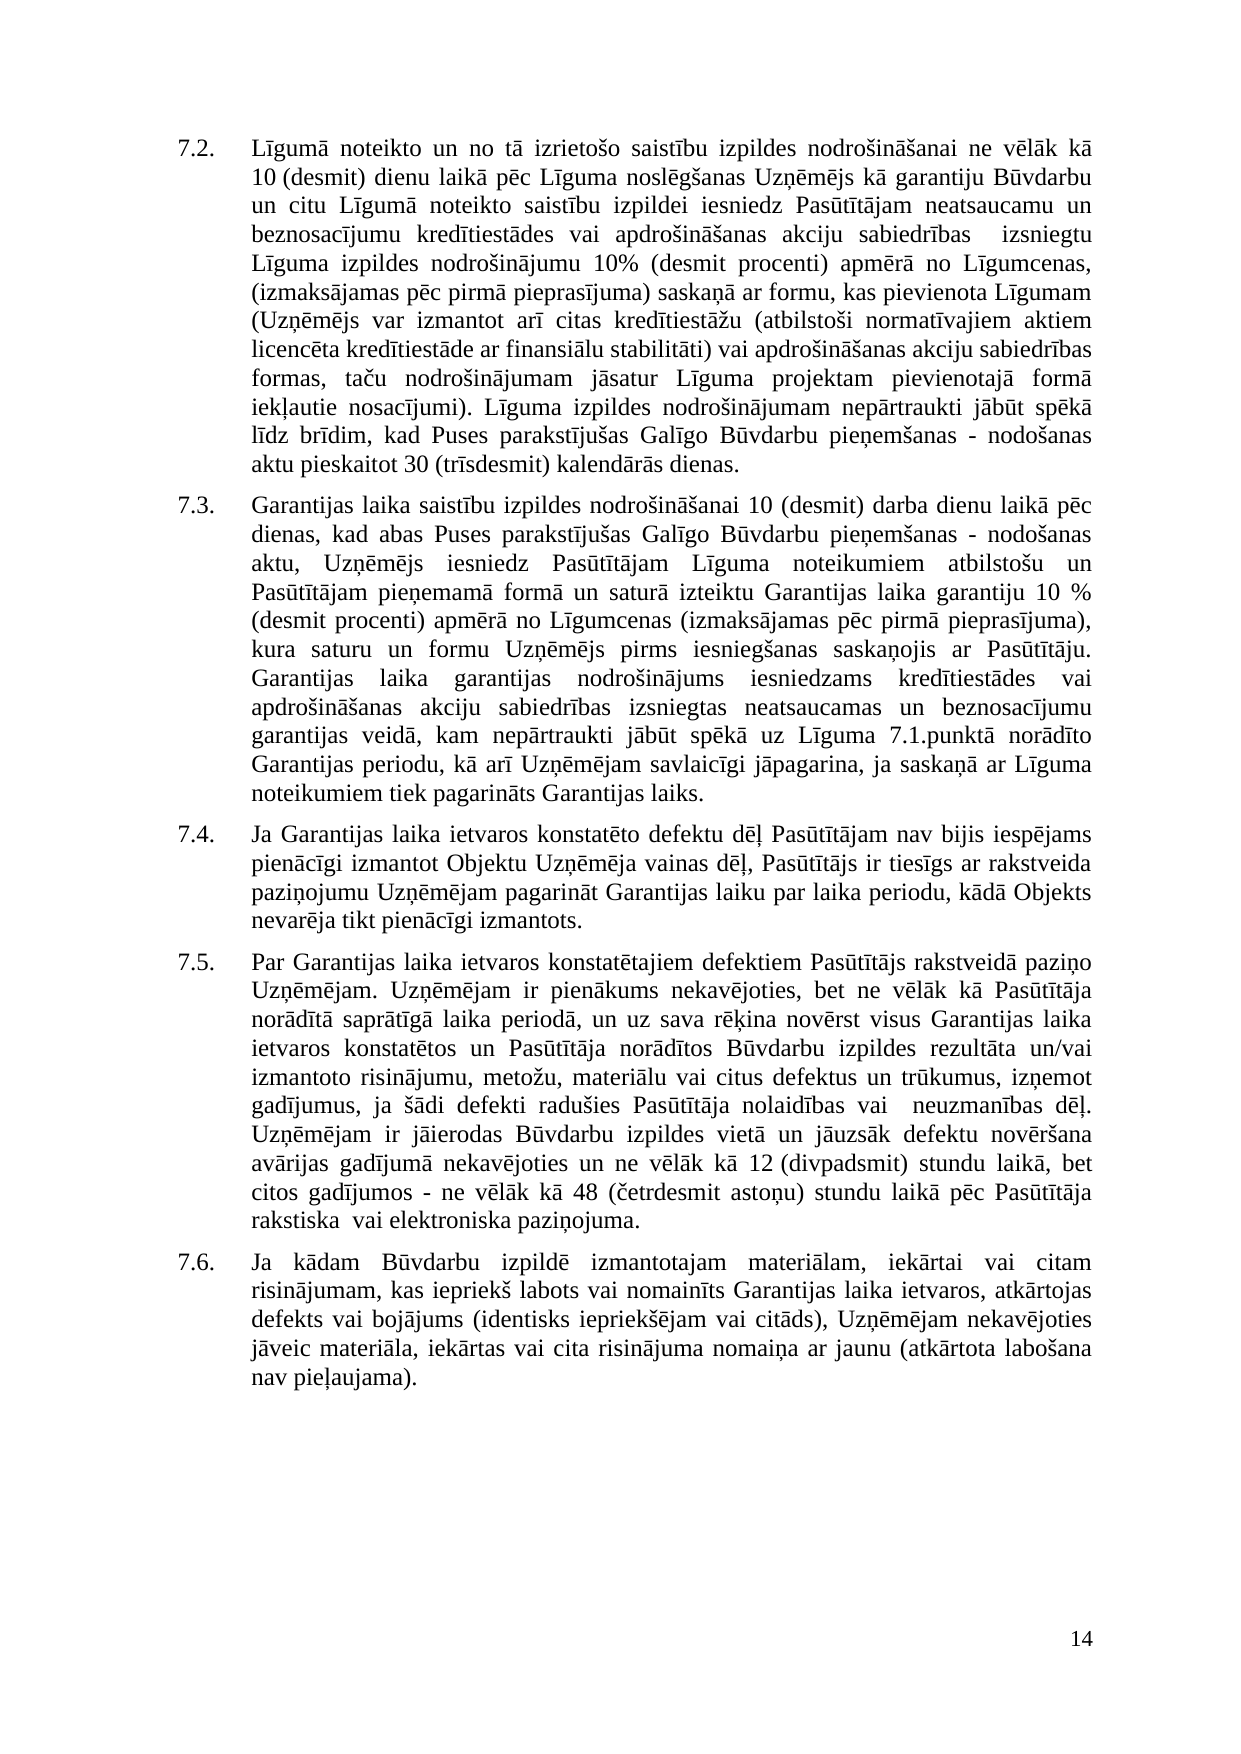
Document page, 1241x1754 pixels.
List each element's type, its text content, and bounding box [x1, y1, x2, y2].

subtitle Par Garantijas laika ietvaros konstatētajiem defektiem Pasūtītājs rakstveidā paziņo Uzņēmējam. Uzņēmējam ir pienākums nekavējoties, bet ne vēlāk kā Pasūtītāja norādītā saprātīgā laika periodā, un uz sava rēķina novērst visus Garantijas laika ietvaros konstatētos un Pasūtītāja norādītos Būvdarbu izpildes rezultāta un/vai izmantoto risinājumu, metožu, materiālu vai citus defektus un trūkumus, izņemot gadījumus, ja šādi defekti radušies Pasūtītāja nolaidības vai neuzmanības dēļ. Uzņēmējam ir jāierodas Būvdarbu izpildes vietā un jāuzsāk defektu novēršana avārijas gadījumā nekavējoties un ne vēlāk kā 12 (divpadsmit) stundu laikā, bet citos gadījumos - ne vēlāk kā 48 (četrdesmit astoņu) stundu laikā pēc Pasūtītāja rakstiska vai elektroniska paziņojuma. [177, 947, 1093, 1234]
subtitle Līgumā noteikto un no tā izrietošo saistību izpildes nodrošināšanai ne vēlāk kā 10 (desmit) dienu laikā pēc Līguma noslēgšanas Uzņēmējs kā garantiju Būvdarbu un citu Līgumā noteikto saistību izpildei iesniedz Pasūtītājam neatsaucamu un beznosacījumu kredītiestādes vai apdrošināšanas akciju sabiedrības izsniegtu Līguma izpildes nodrošinājumu 10% (desmit procenti) apmērā no Līgumcenas, (izmaksājamas pēc pirmā pieprasījuma) saskaņā ar formu, kas pievienota Līgumam (Uzņēmējs var izmantot arī citas kredītiestāžu (atbilstoši normatīvajiem aktiem licencēta kredītiestāde ar finansiālu stabilitāti) vai apdrošināšanas akciju sabiedrības formas, taču nodrošinājumam jāsatur Līguma projektam pievienotajā formā iekļautie nosacījumi). Līguma izpildes nodrošinājumam nepārtraukti jābūt spēkā līdz brīdim, kad Puses parakstījušas Galīgo Būvdarbu pieņemšanas - nodošanas aktu pieskaitot 30 (trīsdesmit) kalendārās dienas. [177, 133, 1093, 478]
subtitle Garantijas laika saistību izpildes nodrošināšanai 10 (desmit) darba dienu laikā pēc dienas, kad abas Puses parakstījušas Galīgo Būvdarbu pieņemšanas - nodošanas aktu, Uzņēmējs iesniedz Pasūtītājam Līguma noteikumiem atbilstošu un Pasūtītājam pieņemamā formā un saturā izteiktu Garantijas laika garantiju 10 % (desmit procenti) apmērā no Līgumcenas (izmaksājamas pēc pirmā pieprasījuma), kura saturu un formu Uzņēmējs pirms iesniegšanas saskaņojis ar Pasūtītāju. Garantijas laika garantijas nodrošinājums iesniedzams kredītiestādes vai apdrošināšanas akciju sabiedrības izsniegtas neatsaucamas un beznosacījumu garantijas veidā, kam nepārtraukti jābūt spēkā uz Līguma 7.1.punktā norādīto Garantijas periodu, kā arī Uzņēmējam savlaicīgi jāpagarina, ja saskaņā ar Līguma noteikumiem tiek pagarināts Garantijas laiks. [177, 490, 1093, 807]
subtitle Ja Garantijas laika ietvaros konstatēto defektu dēļ Pasūtītājam nav bijis iespējams pienācīgi izmantot Objektu Uzņēmēja vainas dēļ, Pasūtītājs ir tiesīgs ar rakstveida paziņojumu Uzņēmējam pagarināt Garantijas laiku par laika periodu, kādā Objekts nevarēja tikt pienācīgi izmantots. [177, 819, 1093, 934]
subtitle Ja kādam Būvdarbu izpildē izmantotajam materiālam, iekārtai vai citam risinājumam, kas iepriekš labots vai nomainīts Garantijas laika ietvaros, atkārtojas defekts vai bojājums (identisks iepriekšējam vai citāds), Uzņēmējam nekavējoties jāveic materiāla, iekārtas vai cita risinājuma nomaiņa ar jaunu (atkārtota labošana nav pieļaujama). [177, 1247, 1093, 1390]
